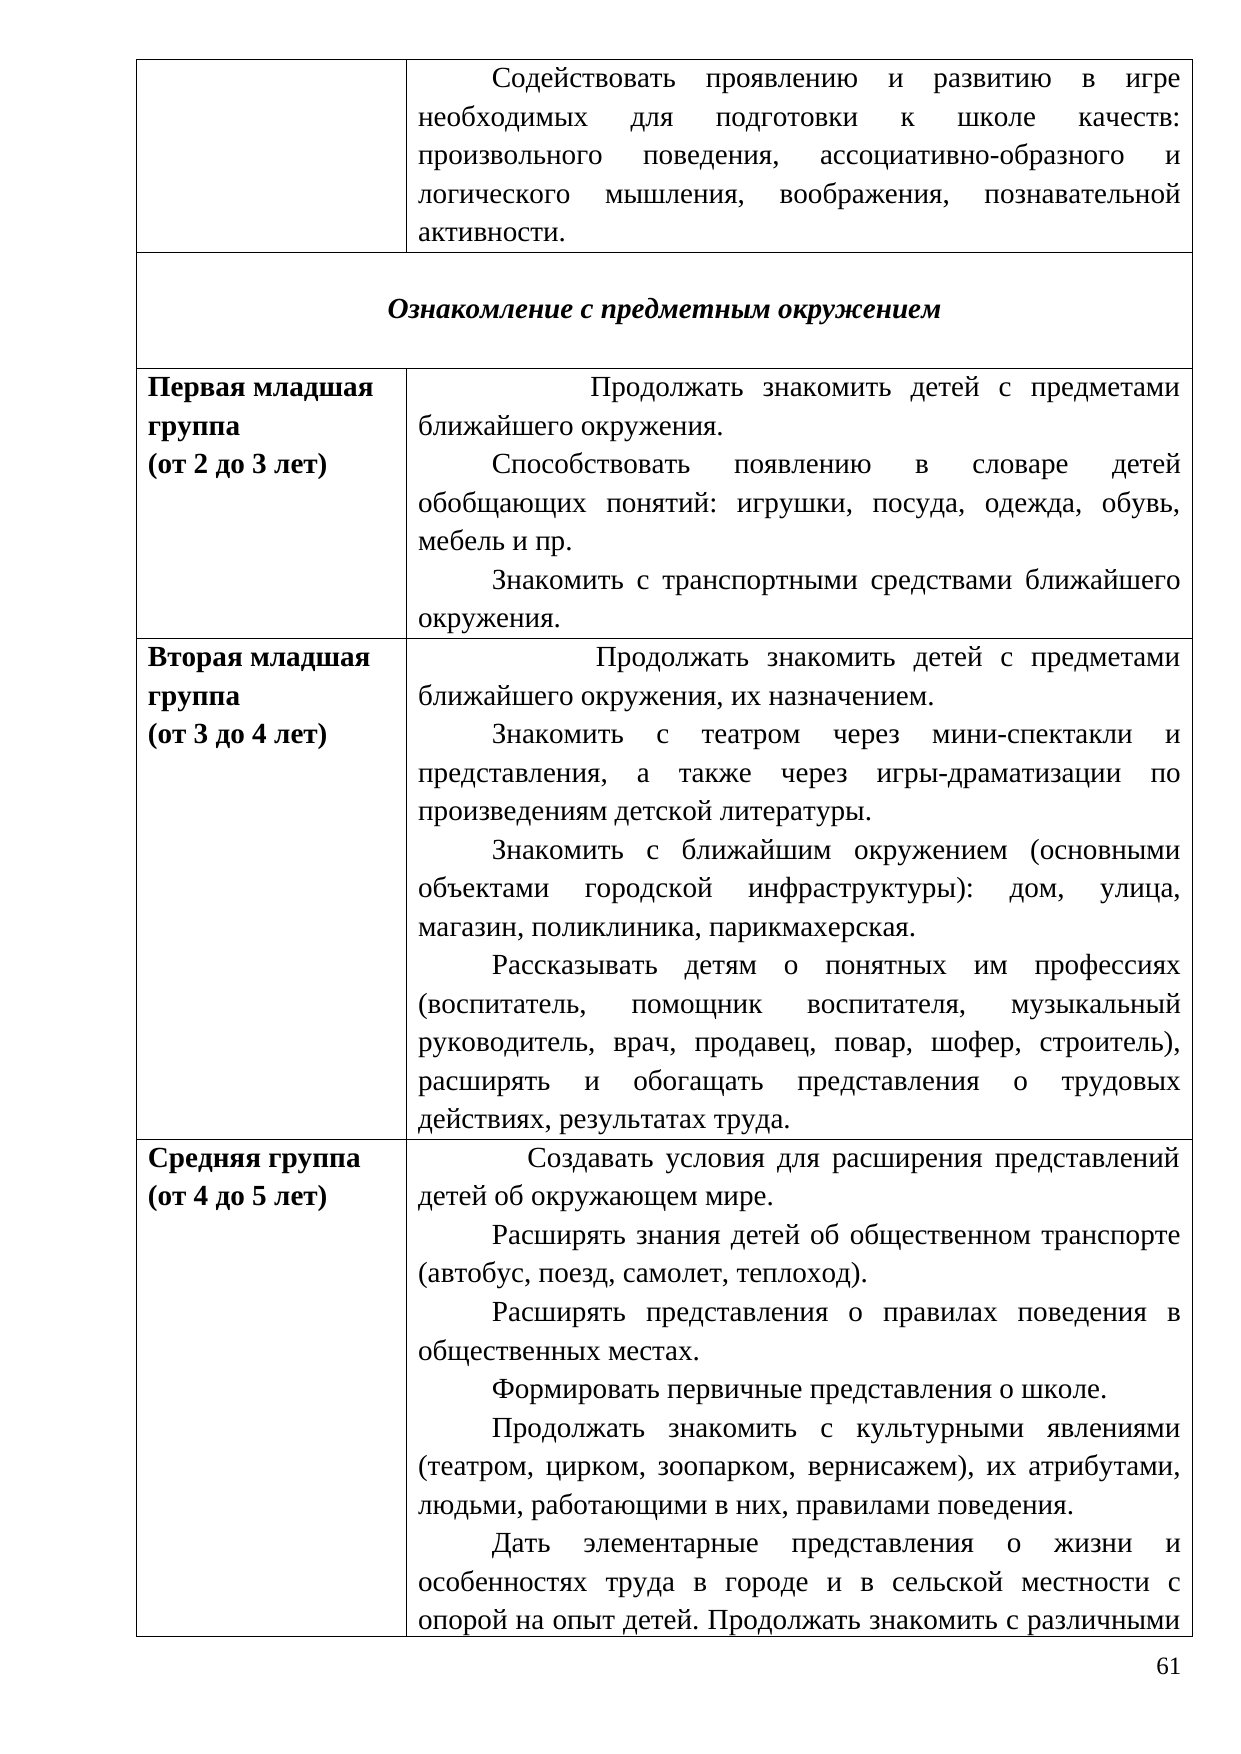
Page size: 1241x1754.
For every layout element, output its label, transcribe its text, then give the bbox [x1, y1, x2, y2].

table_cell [137, 60, 406, 252]
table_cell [137, 1140, 406, 1636]
table_cell Вторая младшая группа (от 3 до 4 лет) [137, 639, 406, 1139]
table_cell Продолжать знакомить детей с предметами ближайшего окружения, их назначением. Знакомить с театром через мини-спектакли и представления, а также через игры-драматизации по произведениям детской литературы. Знакомить с ближайшим окружением (основными объектами городской инфраструктуры): дом, улица, магазин, поликлиника, парикмахерская. Рассказывать детям о понятных им профессиях (воспитатель, помощник воспитателя, музыкальный руководитель, врач, продавец, повар, шофер, строитель), расширять и обогащать представления о трудовых действиях, результатах труда. [407, 639, 1192, 1139]
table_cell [407, 60, 1192, 252]
table_cell Ознакомление с предметным окружением [137, 253, 1192, 368]
table_cell Продолжать знакомить детей с предметами ближайшего окружения. Способствовать появлению в словаре детей обобщающих понятий: игрушки, посуда, одежда, обувь, мебель и пр. Знакомить с транспортными средствами ближайшего окружения. [407, 369, 1192, 638]
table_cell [407, 1140, 1192, 1636]
table_cell Первая младшая группа (от 2 до 3 лет) [137, 369, 406, 638]
